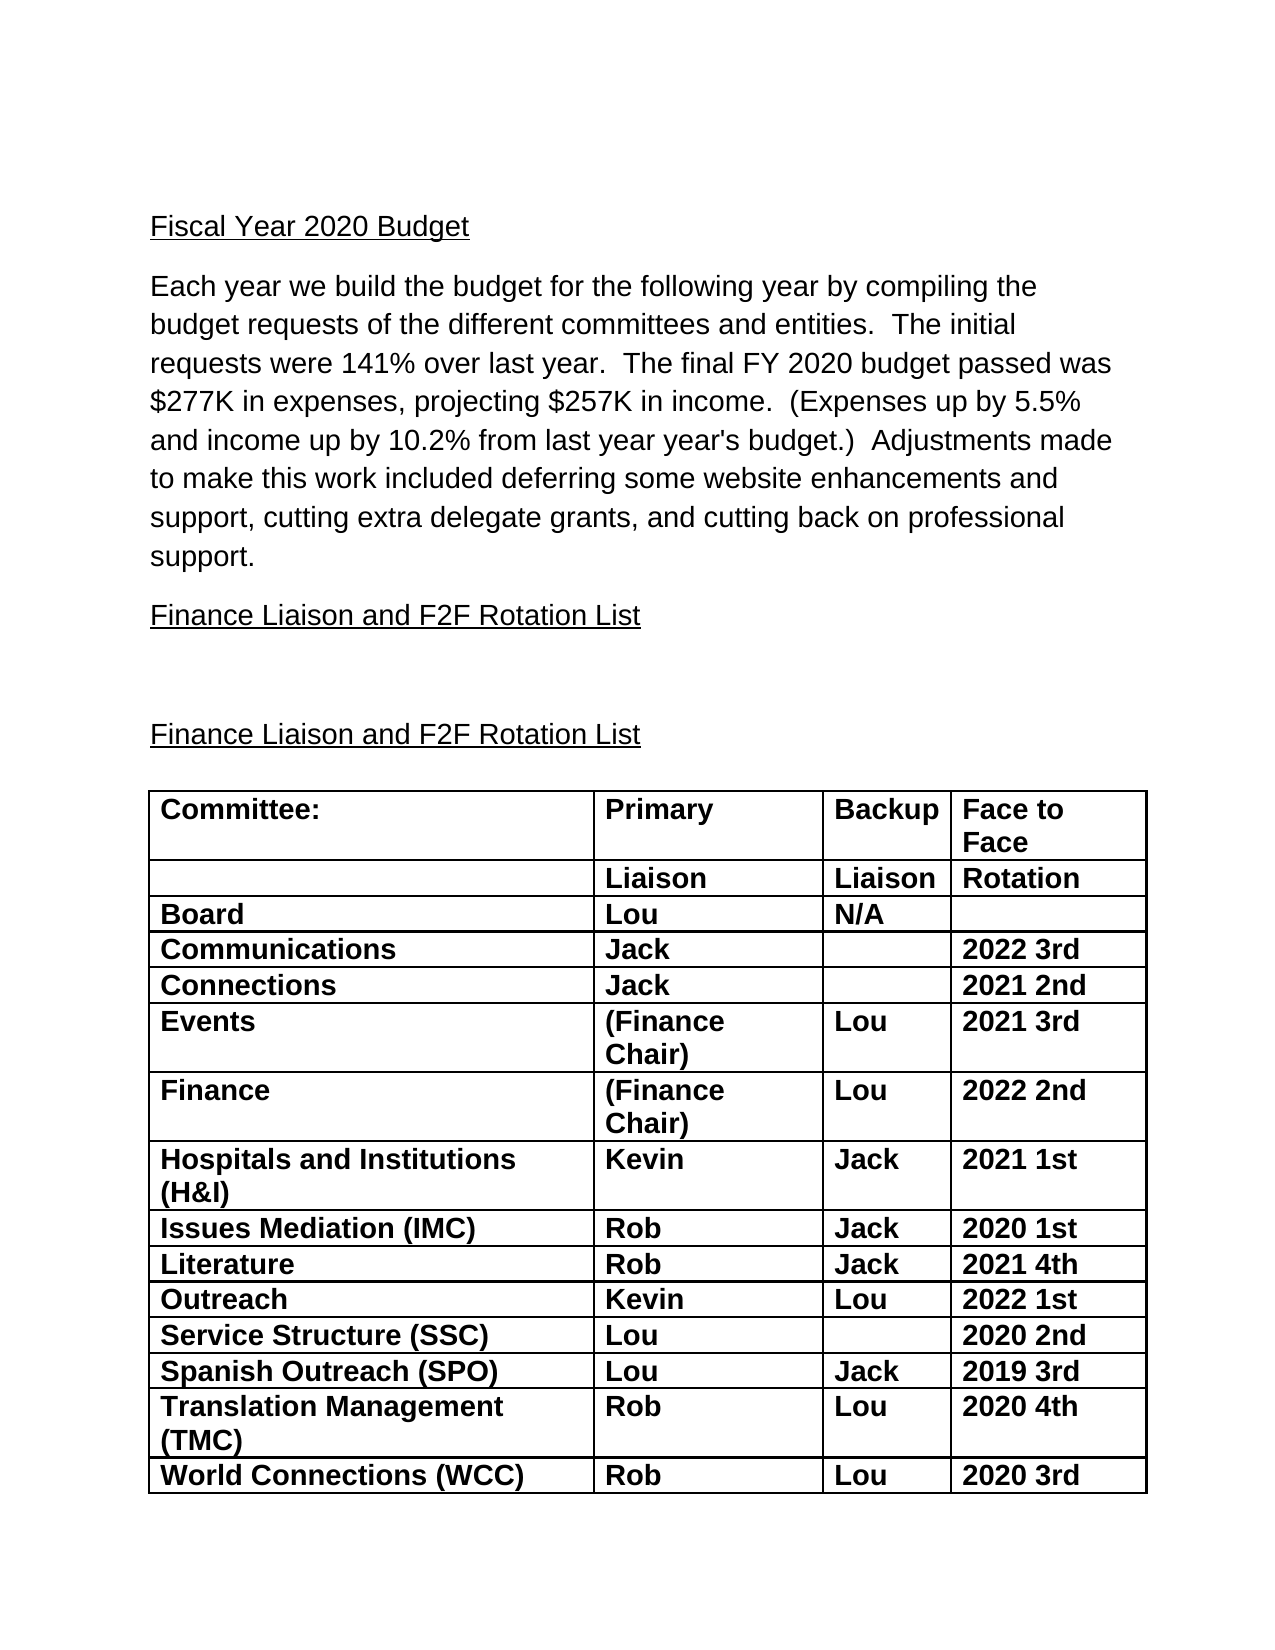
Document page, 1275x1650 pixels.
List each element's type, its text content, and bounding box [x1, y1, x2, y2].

table_cell Translation Management (TMC) [150, 1389, 593, 1456]
table_cell Rob [595, 1211, 822, 1245]
table_cell Liaison [595, 861, 822, 895]
table_cell 2021 2nd [952, 968, 1145, 1002]
table_cell World Connections (WCC) [150, 1459, 593, 1492]
table_cell Jack [824, 1354, 950, 1387]
table_cell N/A [824, 897, 950, 930]
table_cell Jack [824, 1142, 950, 1209]
table_cell Kevin [595, 1283, 822, 1316]
table_cell Rob [595, 1247, 822, 1280]
table_cell 2021 1st [952, 1142, 1145, 1209]
table_cell Lou [824, 1283, 950, 1316]
table_cell (Finance Chair) [595, 1004, 822, 1071]
table_cell Rob [595, 1459, 822, 1492]
table_cell Events [150, 1004, 593, 1071]
table_header Primary [595, 792, 822, 859]
table_cell [824, 968, 950, 1002]
table_cell 2022 1st [952, 1283, 1145, 1316]
table_cell Jack [824, 1211, 950, 1245]
table_cell 2021 4th [952, 1247, 1145, 1280]
text Finance Liaison and F2F Rotation List [150, 598, 1125, 631]
table_header Face to Face [952, 792, 1145, 859]
table_cell 2020 2nd [952, 1318, 1145, 1352]
table_cell 2020 4th [952, 1389, 1145, 1456]
table_cell [150, 861, 593, 895]
table_cell Spanish Outreach (SPO) [150, 1354, 593, 1387]
table_cell Service Structure (SSC) [150, 1318, 593, 1352]
text Each year we build the budget for the following year by compiling the budget requests of the different committees and entities. The initial requests were 141% over last year. The final FY 2020 budget passed was $277K in expenses, projecting $257K in income. (Expenses up by 5.5% and income up by 10.2% from last year year's budget.) Adjustments made to make this work included deferring some website enhancements and support, cutting extra delegate grants, and cutting back on professional support. [150, 269, 1125, 572]
table_cell Lou [595, 1354, 822, 1387]
table_cell Lou [595, 1318, 822, 1352]
table_cell 2020 3rd [952, 1459, 1145, 1492]
table_cell Kevin [595, 1142, 822, 1209]
table_cell Lou [595, 897, 822, 930]
table_cell Lou [824, 1073, 950, 1140]
table_cell Literature [150, 1247, 593, 1280]
table_cell [824, 1318, 950, 1352]
text Finance Liaison and F2F Rotation List [150, 717, 1125, 750]
table_cell Rotation [952, 861, 1145, 895]
table_cell Jack [595, 933, 822, 966]
table_cell Lou [824, 1459, 950, 1492]
table_cell Communications [150, 933, 593, 966]
table_cell 2022 3rd [952, 933, 1145, 966]
table_header Backup [824, 792, 950, 859]
table_cell 2019 3rd [952, 1354, 1145, 1387]
table_cell Liaison [824, 861, 950, 895]
table_cell Hospitals and Institutions (H&I) [150, 1142, 593, 1209]
table_cell Jack [824, 1247, 950, 1280]
table_cell Issues Mediation (IMC) [150, 1211, 593, 1245]
table_cell Jack [595, 968, 822, 1002]
table_cell Board [150, 897, 593, 930]
table_cell 2020 1st [952, 1211, 1145, 1245]
table_cell [824, 933, 950, 966]
table_cell 2021 3rd [952, 1004, 1145, 1071]
table_cell Lou [824, 1389, 950, 1456]
table_header Committee: [150, 792, 593, 859]
table_cell (Finance Chair) [595, 1073, 822, 1140]
table_cell Rob [595, 1389, 822, 1456]
table_cell Finance [150, 1073, 593, 1140]
table_cell Outreach [150, 1283, 593, 1316]
table_cell [952, 897, 1145, 930]
text Fiscal Year 2020 Budget [150, 209, 1125, 243]
table_cell 2022 2nd [952, 1073, 1145, 1140]
table_cell Connections [150, 968, 593, 1002]
table_cell Lou [824, 1004, 950, 1071]
